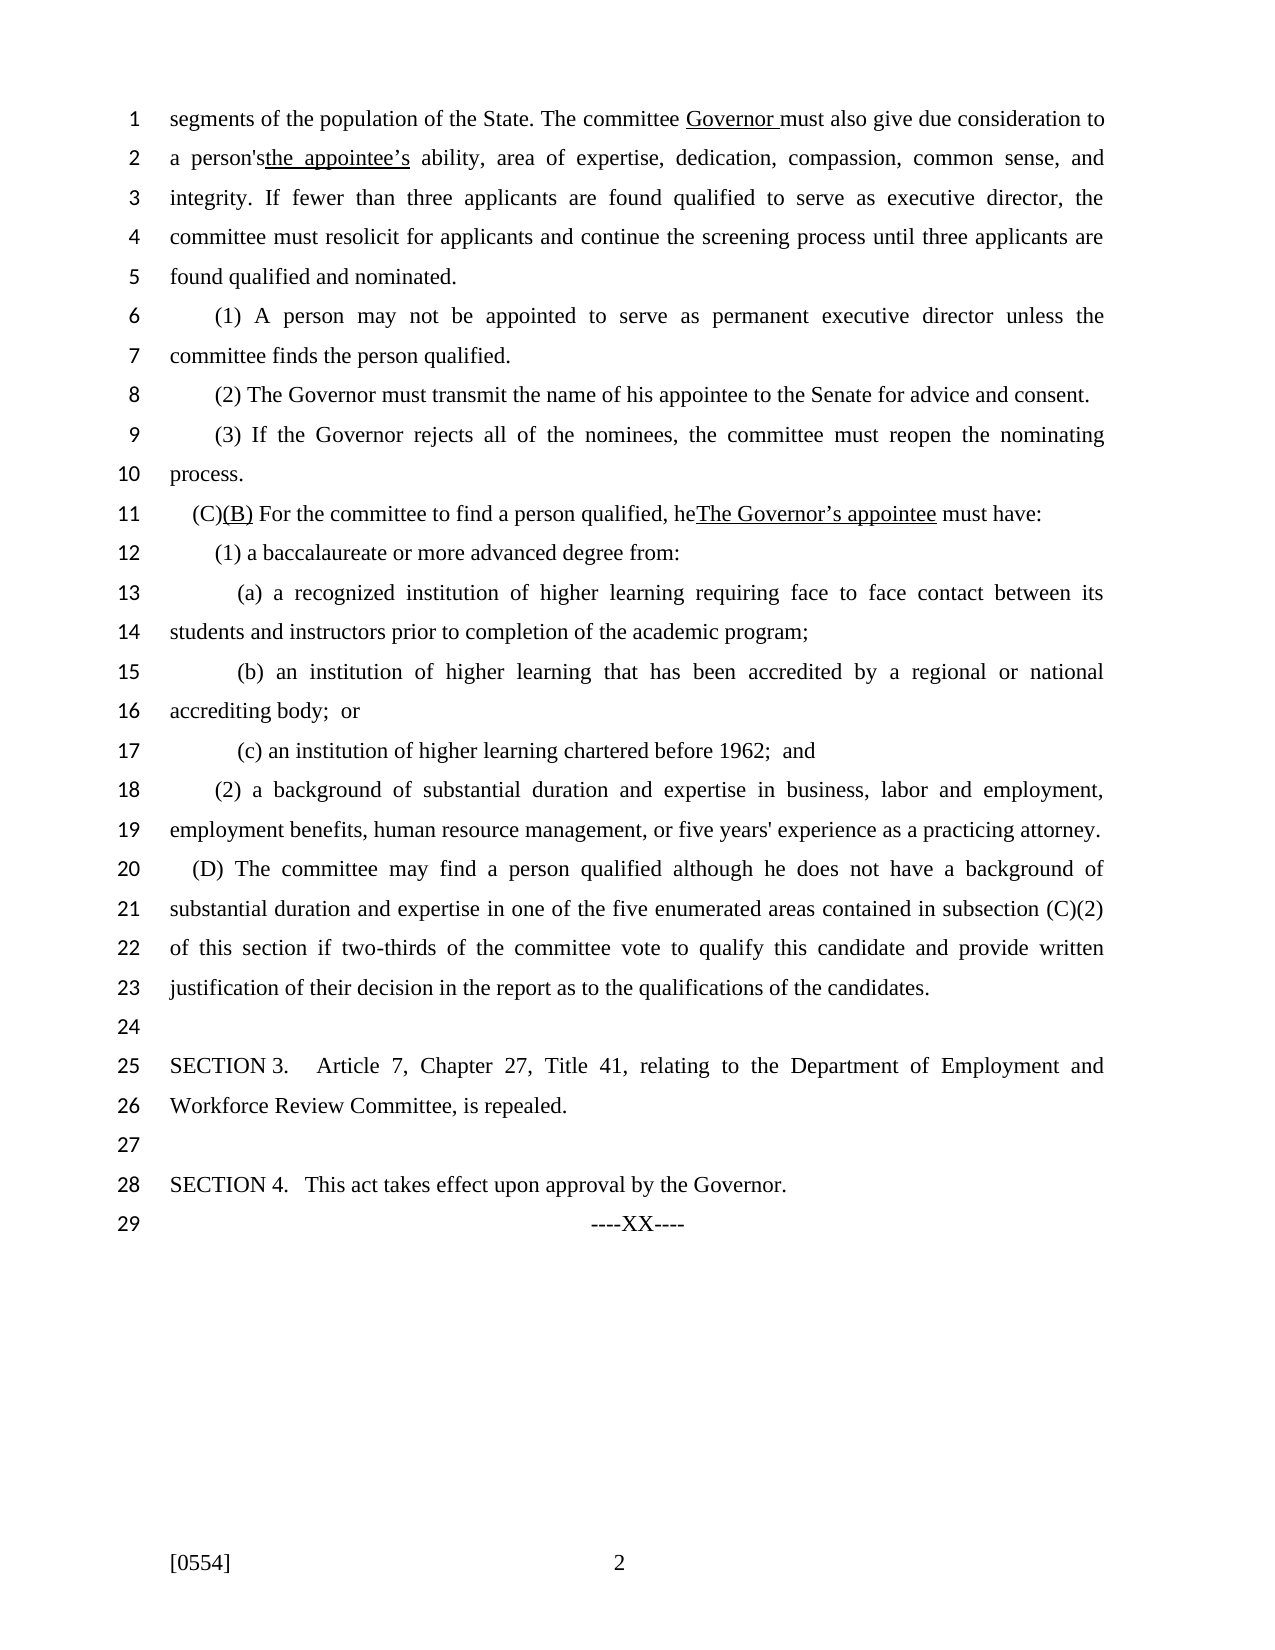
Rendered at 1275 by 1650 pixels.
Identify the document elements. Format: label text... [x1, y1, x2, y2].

text (c) an institution of higher learning chartered before 1962; and [169, 737, 1106, 763]
text (C)(B) For the committee to find a person qualified, heThe Governor’s appointee must have: [169, 500, 1106, 526]
text (3) If the Governor rejects all of the nominees, the committee must reopen the nominating process. [169, 421, 1106, 487]
text (2) a background of substantial duration and expertise in business, labor and employment, employment benefits, human resource management, or five years' experience as a practicing attorney. [169, 776, 1106, 842]
text ----XX---- [169, 1210, 1106, 1237]
text (b) an institution of higher learning that has been accredited by a regional or national accrediting body; or [169, 658, 1106, 723]
text (2) The Governor must transmit the name of his appointee to the Senate for advice and consent. [169, 381, 1106, 408]
text (D) The committee may find a person qualified although he does not have a background of substantial duration and expertise in one of the five enumerated areas contained in subsection (C)(2) of this section if two‑thirds of the committee vote to qualify this candidate and provide written justification of their decision in the report as to the qualifications of the candidates. [169, 855, 1106, 1000]
text SECTION 4. This act takes effect upon approval by the Governor. [169, 1171, 1106, 1197]
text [169, 105, 1106, 289]
text SECTION 3. Article 7, Chapter 27, Title 41, relating to the Department of Employment and Workforce Review Committee, is repealed. [169, 1052, 1106, 1118]
text (1) A person may not be appointed to serve as permanent executive director unless the committee finds the person qualified. [169, 302, 1106, 368]
text (a) a recognized institution of higher learning requiring face to face contact between its students and instructors prior to completion of the academic program; [169, 579, 1106, 644]
text (1) a baccalaureate or more advanced degree from: [169, 539, 1106, 566]
